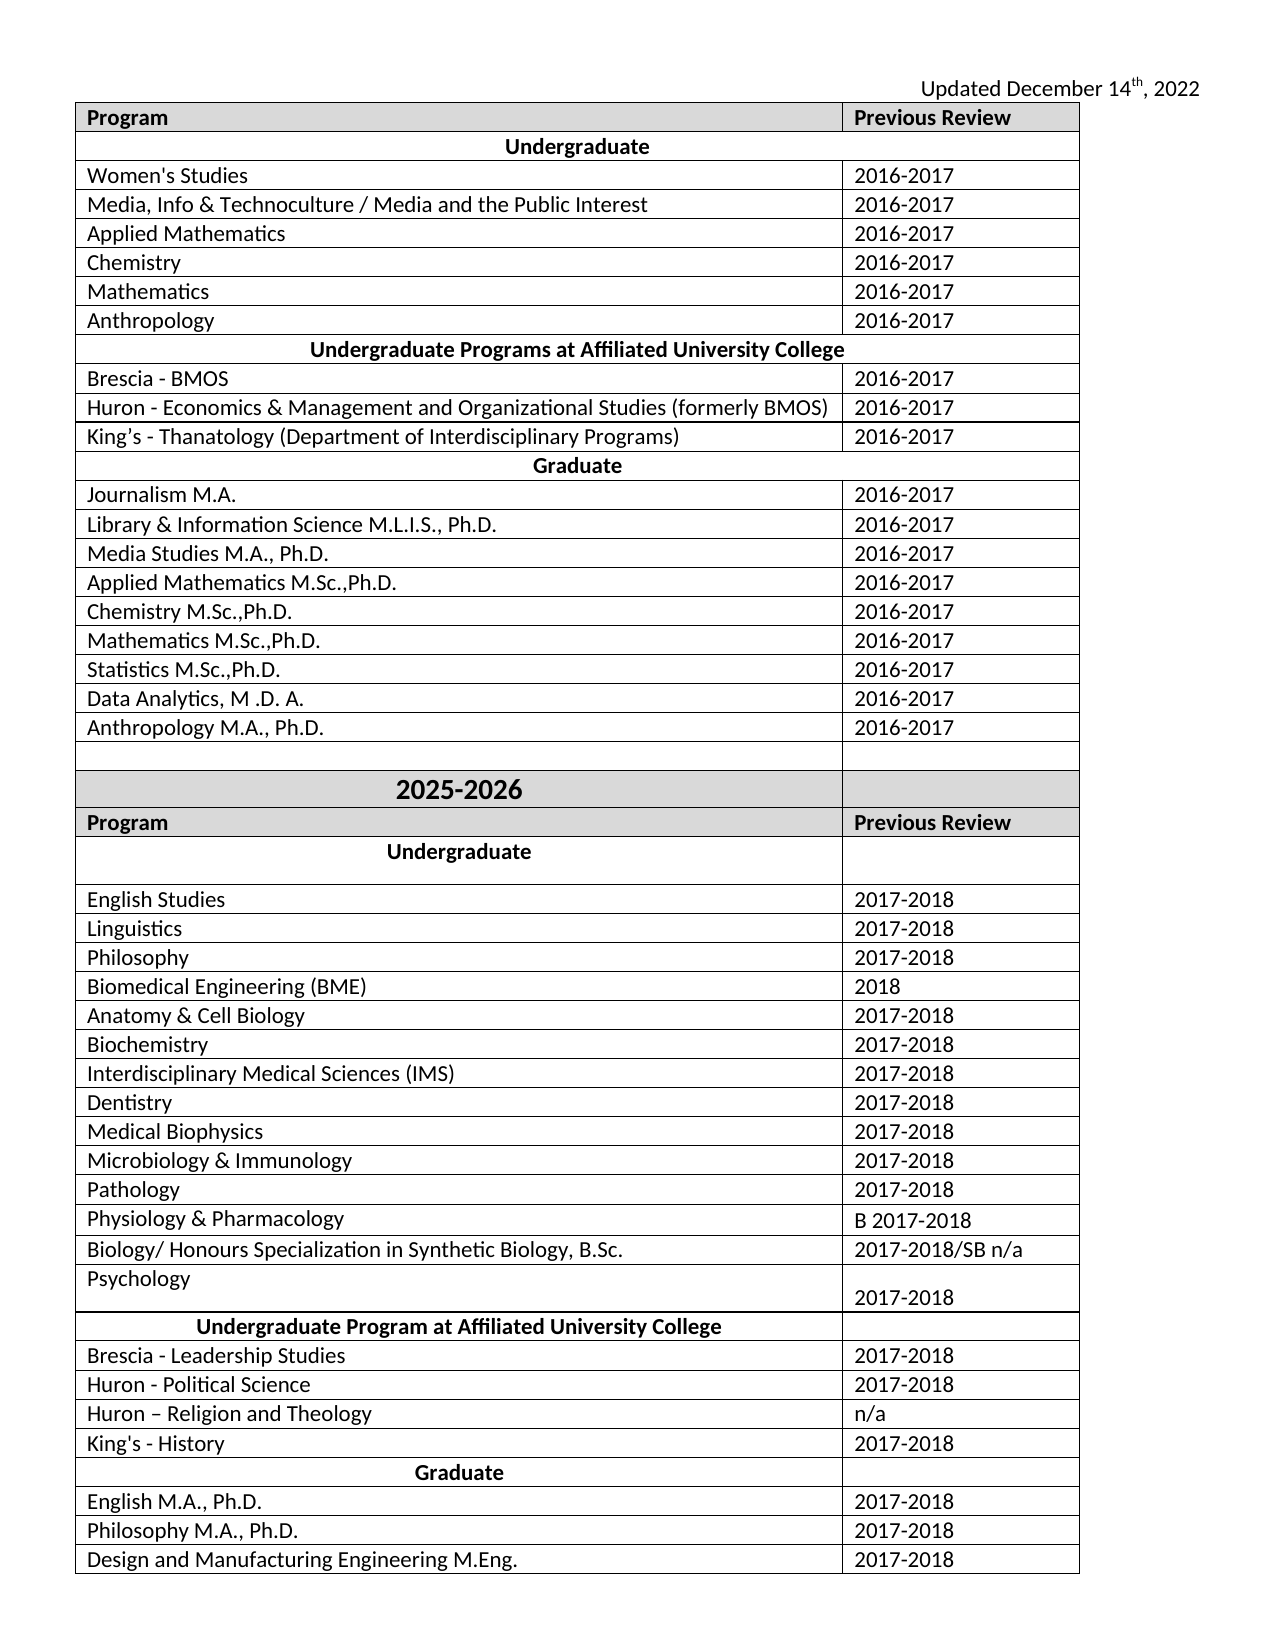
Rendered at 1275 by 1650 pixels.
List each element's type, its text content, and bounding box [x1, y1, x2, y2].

table_cell 2017-2018 [843, 1371, 1079, 1398]
table_cell English M.A., Ph.D. [76, 1487, 842, 1515]
table_cell Huron - Economics & Management and Organizational Studies (formerly BMOS) [76, 394, 842, 421]
table_cell Anthropology M.A., Ph.D. [76, 713, 842, 741]
table_cell English Studies [76, 885, 842, 913]
table_cell Program [76, 808, 842, 836]
table_cell Mathematics M.Sc.,Ph.D. [76, 626, 842, 654]
table_cell Pathology [76, 1175, 842, 1203]
table_cell Design and Manufacturing Engineering M.Eng. [76, 1545, 842, 1573]
table_cell Graduate [76, 1458, 842, 1486]
table_cell 2017-2018 [843, 943, 1079, 971]
table_cell Media, Info & Technoculture / Media and the Public Interest [76, 190, 842, 218]
table_cell 2016-2017 [843, 423, 1079, 451]
table_cell Linguistics [76, 914, 842, 942]
table_cell Interdisciplinary Medical Sciences (IMS) [76, 1059, 842, 1087]
table_cell 2017-2018 [843, 1487, 1079, 1515]
table_cell 2016-2017 [843, 481, 1079, 509]
table_cell 2016-2017 [843, 364, 1079, 392]
table_cell Philosophy [76, 943, 842, 971]
table_cell Graduate [76, 452, 1079, 479]
table_cell 2016-2017 [843, 306, 1079, 334]
table_cell Previous Review [843, 808, 1079, 836]
table_cell [843, 1313, 1079, 1340]
table_cell Biology/ Honours Specialization in Synthetic Biology, B.Sc. [76, 1236, 842, 1263]
table_cell Physiology & Pharmacology [76, 1205, 842, 1234]
table_cell Biochemistry [76, 1030, 842, 1058]
table_cell 2016-2017 [843, 713, 1079, 741]
table_cell 2017-2018 [843, 1545, 1079, 1573]
table_cell 2017-2018 [843, 1146, 1079, 1174]
table_cell Dentistry [76, 1088, 842, 1116]
table_cell 2017-2018 [843, 1088, 1079, 1116]
table_cell 2016-2017 [843, 248, 1079, 276]
table_cell Biomedical Engineering (BME) [76, 972, 842, 1000]
table_cell 2016-2017 [843, 394, 1079, 421]
table_cell 2017-2018 [843, 1341, 1079, 1369]
table_cell 2016-2017 [843, 277, 1079, 305]
table_cell Anthropology [76, 306, 842, 334]
table_cell Applied Mathematics M.Sc.,Ph.D. [76, 568, 842, 596]
table_cell 2016-2017 [843, 626, 1079, 654]
table_cell Chemistry M.Sc.,Ph.D. [76, 597, 842, 625]
table_cell [843, 837, 1079, 884]
table_cell 2016-2017 [843, 161, 1079, 189]
table_cell Statistics M.Sc.,Ph.D. [76, 655, 842, 683]
table_cell 2017-2018 [843, 1516, 1079, 1544]
table_cell 2017-2018 [843, 1001, 1079, 1029]
table_cell [843, 771, 1079, 807]
table_cell 2017-2018 [843, 1030, 1079, 1058]
table_cell Women's Studies [76, 161, 842, 189]
table_cell 2017-2018 [843, 885, 1079, 913]
table_cell 2017-2018 [843, 1117, 1079, 1145]
table_cell Chemistry [76, 248, 842, 276]
table_cell Data Analytics, M .D. A. [76, 684, 842, 712]
table_cell Journalism M.A. [76, 481, 842, 509]
table_cell 2017-2018 [843, 1429, 1079, 1457]
table_cell 2018 [843, 972, 1079, 1000]
table_cell 2017-2018 [843, 914, 1079, 942]
table_cell Library & Information Science M.L.I.S., Ph.D. [76, 510, 842, 538]
table_cell 2017-2018/SB n/a [843, 1236, 1079, 1263]
table_cell Brescia - BMOS [76, 364, 842, 392]
table_cell 2016-2017 [843, 568, 1079, 596]
table_cell Previous Review [843, 103, 1079, 131]
table_cell Mathematics [76, 277, 842, 305]
table_cell Psychology [76, 1265, 842, 1311]
table_cell Media Studies M.A., Ph.D. [76, 539, 842, 567]
table_cell King's - History [76, 1429, 842, 1457]
table_cell 2016-2017 [843, 510, 1079, 538]
table_cell [76, 742, 842, 770]
table_cell 2025-2026 [76, 771, 842, 807]
table_cell Brescia - Leadership Studies [76, 1341, 842, 1369]
table_cell Undergraduate [76, 132, 1079, 160]
table_cell 2016-2017 [843, 597, 1079, 625]
table_cell [843, 742, 1079, 770]
table_cell n/a [843, 1400, 1079, 1428]
table_cell [843, 1458, 1079, 1486]
table_cell Philosophy M.A., Ph.D. [76, 1516, 842, 1544]
table_cell 2016-2017 [843, 190, 1079, 218]
table_cell Huron - Political Science [76, 1371, 842, 1398]
table_cell Undergraduate [76, 837, 842, 884]
table_cell 2016-2017 [843, 539, 1079, 567]
table_cell B 2017-2018 [843, 1205, 1079, 1234]
table_cell Undergraduate Program at Affiliated University College [76, 1313, 842, 1340]
table_cell 2016-2017 [843, 684, 1079, 712]
table_cell Applied Mathematics [76, 219, 842, 247]
table_cell Program [76, 103, 842, 131]
table_cell Huron – Religion and Theology [76, 1400, 842, 1428]
table_cell Microbiology & Immunology [76, 1146, 842, 1174]
table_cell Undergraduate Programs at Affiliated University College [76, 335, 1079, 363]
table_cell 2017-2018 [843, 1059, 1079, 1087]
table_cell 2016-2017 [843, 219, 1079, 247]
table_cell Medical Biophysics [76, 1117, 842, 1145]
table_cell 2016-2017 [843, 655, 1079, 683]
table_cell King’s - Thanatology (Department of Interdisciplinary Programs) [76, 423, 842, 451]
table_cell Anatomy & Cell Biology [76, 1001, 842, 1029]
table_cell 2017-2018 [843, 1175, 1079, 1203]
table_cell 2017-2018 [843, 1265, 1079, 1311]
